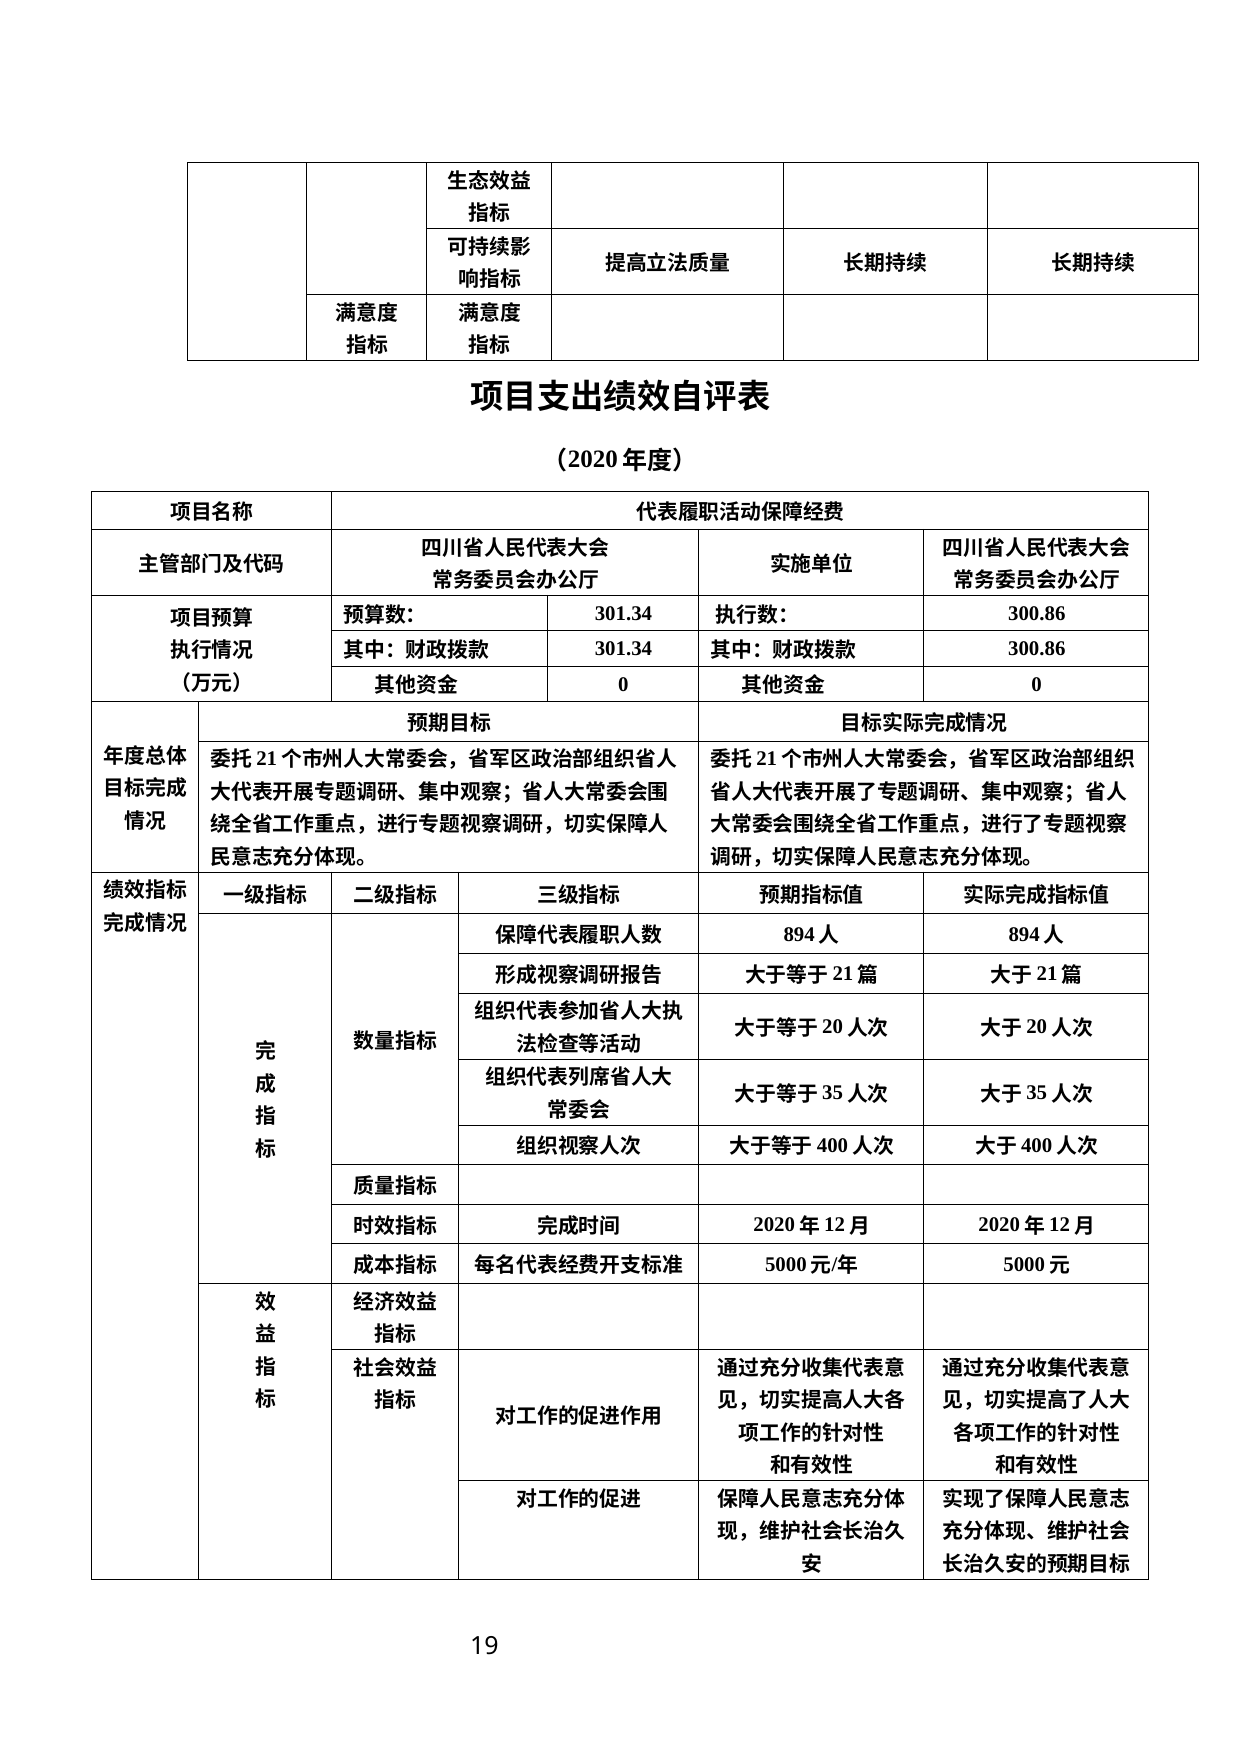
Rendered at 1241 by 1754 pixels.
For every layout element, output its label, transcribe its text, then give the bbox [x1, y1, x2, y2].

table_cell 提高立法质量 [552, 229, 783, 294]
table_cell 质量指标 [332, 1165, 458, 1204]
table_cell 每名代表经费开支标准 [459, 1244, 698, 1283]
table_header 项目支出绩效自评表 [91, 361, 1149, 426]
table_cell [784, 295, 987, 360]
table_cell 组织代表列席省人大 常委会 [459, 1060, 698, 1124]
table_cell 完 成 指 标 [199, 914, 331, 1283]
table_cell 实现了保障人民意志充分体现、维护社会长治久安的预期目标 [924, 1481, 1148, 1578]
table_cell [699, 1284, 923, 1349]
table_cell 5000元/年 [699, 1244, 923, 1283]
table_cell 完成时间 [459, 1205, 698, 1243]
table_cell 组织代表参加省人大执法检查等活动 [459, 994, 698, 1058]
table_cell 委托21个市州人大常委会，省军区政治部组织省人大代表开展了专题调研、集中观察；省人大常委会围绕全省工作重点，进行了专题视察调研，切实保障人民意志充分体现。 [699, 742, 1148, 872]
table_cell [988, 163, 1198, 228]
table_cell 通过充分收集代表意见，切实提高了人大各项工作的针对性 和有效性 [924, 1350, 1148, 1480]
table_cell 大于400人次 [924, 1126, 1148, 1164]
table_cell 实际完成指标值 [924, 873, 1148, 913]
table_cell 300.86 [924, 631, 1148, 666]
table_cell 绩效指标完成情况 [92, 873, 198, 1578]
table_cell 成本指标 [332, 1244, 458, 1283]
table_cell 301.34 [548, 596, 698, 630]
table_cell 大于等于35人次 [699, 1060, 923, 1124]
table_cell 大于等于400人次 [699, 1126, 923, 1164]
table_cell 社会效益 指标 [332, 1350, 458, 1578]
table_cell 长期持续 [784, 229, 987, 294]
table_cell 三级指标 [459, 873, 698, 913]
table_cell 其中：财政拨款 [699, 631, 923, 666]
table_cell 大于21篇 [924, 954, 1148, 992]
table_cell 二级指标 [332, 873, 458, 913]
table_cell 预算数： [332, 596, 547, 630]
table_cell 对工作的促进 [459, 1481, 698, 1578]
table_cell 形成视察调研报告 [459, 954, 698, 992]
table_cell [924, 1284, 1148, 1349]
table_cell 894人 [924, 914, 1148, 953]
table_cell 实施单位 [699, 530, 923, 595]
table_cell 经济效益 指标 [332, 1284, 458, 1349]
table_cell 可持续影响指标 [427, 229, 551, 294]
table_cell 大于20人次 [924, 994, 1148, 1058]
table_cell 满意度 指标 [307, 295, 426, 360]
table_cell 生态效益 指标 [427, 163, 551, 228]
table_cell 2020年12月 [699, 1205, 923, 1243]
table_cell 5000元 [924, 1244, 1148, 1283]
table_cell 其中：财政拨款 [332, 631, 547, 666]
table_cell [459, 1165, 698, 1204]
table_cell 主管部门及代码 [92, 530, 331, 595]
table_cell 委托21个市州人大常委会，省军区政治部组织省人大代表开展专题调研、集中观察；省人大常委会围绕全省工作重点，进行专题视察调研，切实保障人民意志充分体现。 [199, 742, 698, 872]
table_cell 代表履职活动保障经费 [332, 492, 1148, 529]
table_cell 保障代表履职人数 [459, 914, 698, 953]
table_cell 项目预算 执行情况 （万元） [92, 596, 331, 701]
table_cell （2020年度） [91, 426, 1149, 491]
table_cell 满意度 指标 [427, 295, 551, 360]
table_cell 2020年12月 [924, 1205, 1148, 1243]
table_cell 保障人民意志充分体现，维护社会长治久安 [699, 1481, 923, 1578]
table_cell 一级指标 [199, 873, 331, 913]
table_cell 大于等于21篇 [699, 954, 923, 992]
table_cell 数量指标 [332, 914, 458, 1164]
table_cell 年度总体目标完成情况 [92, 702, 198, 872]
table_cell 894人 [699, 914, 923, 953]
table_cell 0 [548, 667, 698, 701]
table_cell 长期持续 [988, 229, 1198, 294]
table_cell [988, 295, 1198, 360]
table_cell 四川省人民代表大会常务委员会办公厅 [924, 530, 1148, 595]
table_cell 其他资金 [699, 667, 923, 701]
table_cell [552, 163, 783, 228]
table_cell 0 [924, 667, 1148, 701]
table_cell [552, 295, 783, 360]
table_cell [924, 1165, 1148, 1204]
table_cell 组织视察人次 [459, 1126, 698, 1164]
table_cell 四川省人民代表大会 常务委员会办公厅 [332, 530, 698, 595]
table_cell 其他资金 [332, 667, 547, 701]
table_cell [699, 1165, 923, 1204]
table_cell 301.34 [548, 631, 698, 666]
table_cell 预期目标 [199, 702, 698, 741]
table_cell 项目名称 [92, 492, 331, 529]
table_cell 通过充分收集代表意见，切实提高人大各项工作的针对性 和有效性 [699, 1350, 923, 1480]
table_cell 目标实际完成情况 [699, 702, 1148, 741]
table_cell 300.86 [924, 596, 1148, 630]
table_cell 效 益 指 标 [199, 1284, 331, 1578]
table_cell [459, 1284, 698, 1349]
table_cell 大于等于20人次 [699, 994, 923, 1058]
table_cell [784, 163, 987, 228]
table_cell 执行数： [699, 596, 923, 630]
table_cell 对工作的促进作用 [459, 1350, 698, 1480]
table_cell 预期指标值 [699, 873, 923, 913]
table_cell 大于35人次 [924, 1060, 1148, 1124]
table_cell 时效指标 [332, 1205, 458, 1243]
